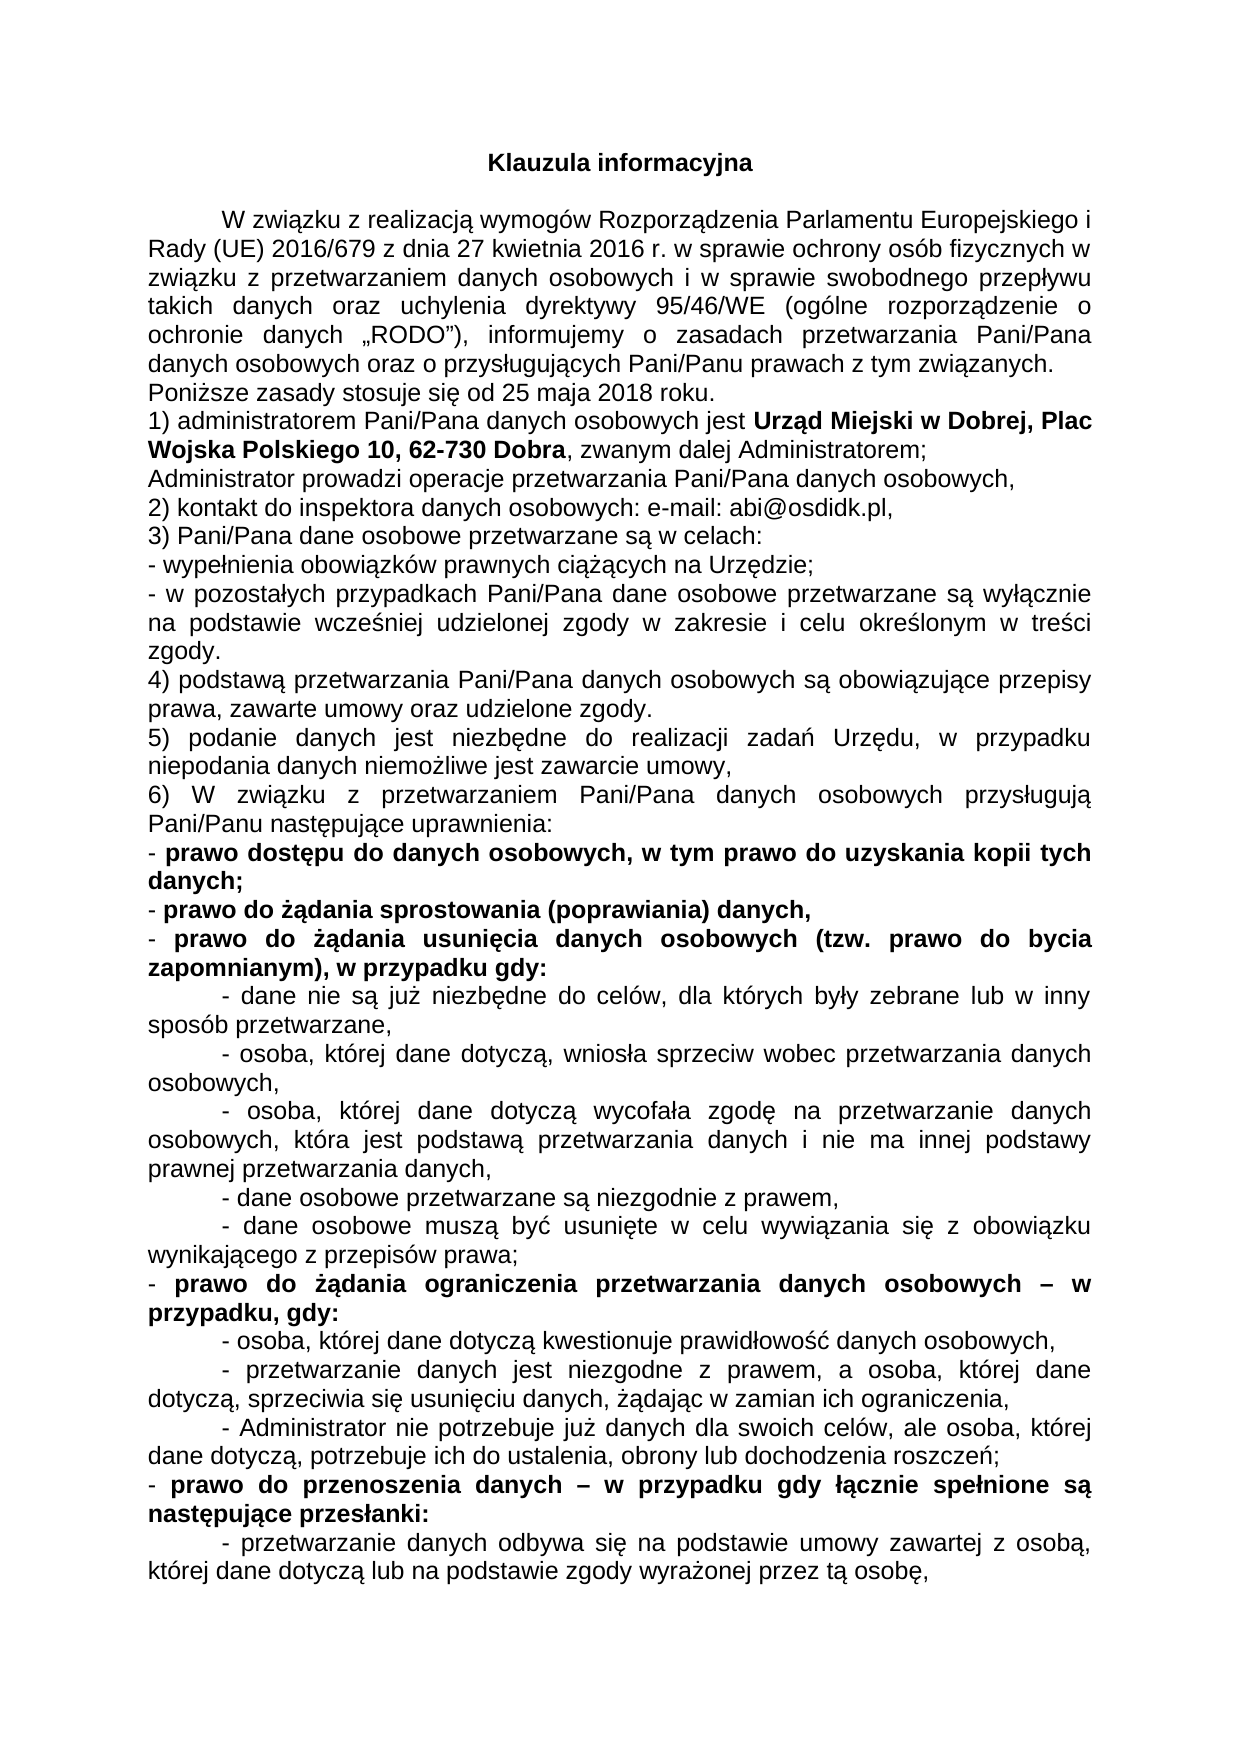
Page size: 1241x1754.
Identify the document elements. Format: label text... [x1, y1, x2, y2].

text - Administrator nie potrzebuje już danych dla swoich celów, ale osoba, której dane dotyczą, potrzebuje ich do ustalenia, obrony lub dochodzenia roszczeń; [148, 1413, 1093, 1470]
text Klauzula informacyjna [148, 148, 1093, 176]
text - prawo do żądania ograniczenia przetwarzania danych osobowych – w przypadku, gdy: [148, 1269, 1093, 1326]
text 4) podstawą przetwarzania Pani/Pana danych osobowych są obowiązujące przepisy prawa, zawarte umowy oraz udzielone zgody. [148, 665, 1093, 723]
text Poniższe zasady stosuje się od 25 maja 2018 roku. [148, 378, 1093, 406]
text - wypełnienia obowiązków prawnych ciążących na Urzędzie; [148, 550, 1093, 579]
text - dane nie są już niezbędne do celów, dla których były zebrane lub w inny sposób przetwarzane, [148, 981, 1093, 1039]
text - prawo dostępu do danych osobowych, w tym prawo do uzyskania kopii tych danych; [148, 838, 1093, 895]
text - prawo do przenoszenia danych – w przypadku gdy łącznie spełnione są następujące przesłanki: [148, 1470, 1093, 1528]
text - dane osobowe przetwarzane są niezgodnie z prawem, [148, 1183, 1093, 1211]
text - prawo do żądania sprostowania (poprawiania) danych, [148, 895, 1093, 924]
text 3) Pani/Pana dane osobowe przetwarzane są w celach: [148, 521, 1093, 550]
text - prawo do żądania usunięcia danych osobowych (tzw. prawo do bycia zapomnianym), w przypadku gdy: [148, 924, 1093, 981]
text 5) podanie danych jest niezbędne do realizacji zadań Urzędu, w przypadku niepodania danych niemożliwe jest zawarcie umowy, [148, 723, 1093, 780]
text - dane osobowe muszą być usunięte w celu wywiązania się z obowiązku wynikającego z przepisów prawa; [148, 1211, 1093, 1269]
text 2) kontakt do inspektora danych osobowych: e-mail: abi@osdidk.pl, [148, 493, 1093, 521]
text - przetwarzanie danych odbywa się na podstawie umowy zawartej z osobą, której dane dotyczą lub na podstawie zgody wyrażonej przez tą osobę, [148, 1528, 1093, 1585]
text - osoba, której dane dotyczą kwestionuje prawidłowość danych osobowych, [148, 1326, 1093, 1355]
text 6) W związku z przetwarzaniem Pani/Pana danych osobowych przysługują Pani/Panu następujące uprawnienia: [148, 780, 1093, 838]
text - w pozostałych przypadkach Pani/Pana dane osobowe przetwarzane są wyłącznie na podstawie wcześniej udzielonej zgody w zakresie i celu określonym w treści zgody. [148, 579, 1093, 665]
text - osoba, której dane dotyczą wycofała zgodę na przetwarzanie danych osobowych, która jest podstawą przetwarzania danych i nie ma innej podstawy prawnej przetwarzania danych, [148, 1096, 1093, 1183]
text Administrator prowadzi operacje przetwarzania Pani/Pana danych osobowych, [148, 464, 1093, 493]
text - osoba, której dane dotyczą, wniosła sprzeciw wobec przetwarzania danych osobowych, [148, 1039, 1093, 1096]
text - przetwarzanie danych jest niezgodne z prawem, a osoba, której dane dotyczą, sprzeciwia się usunięciu danych, żądając w zamian ich ograniczenia, [148, 1355, 1093, 1413]
text W związku z realizacją wymogów Rozporządzenia Parlamentu Europejskiego i Rady (UE) 2016/679 z dnia 27 kwietnia 2016 r. w sprawie ochrony osób fizycznych w związku z przetwarzaniem danych osobowych i w sprawie swobodnego przepływu takich danych oraz uchylenia dyrektywy 95/46/WE (ogólne rozporządzenie o ochronie danych „RODO”), informujemy o zasadach przetwarzania Pani/Pana danych osobowych oraz o przysługujących Pani/Panu prawach z tym związanych. [148, 205, 1093, 378]
text 1) administratorem Pani/Pana danych osobowych jest Urząd Miejski w Dobrej, Plac Wojska Polskiego 10, 62-730 Dobra, zwanym dalej Administratorem; [148, 406, 1093, 464]
